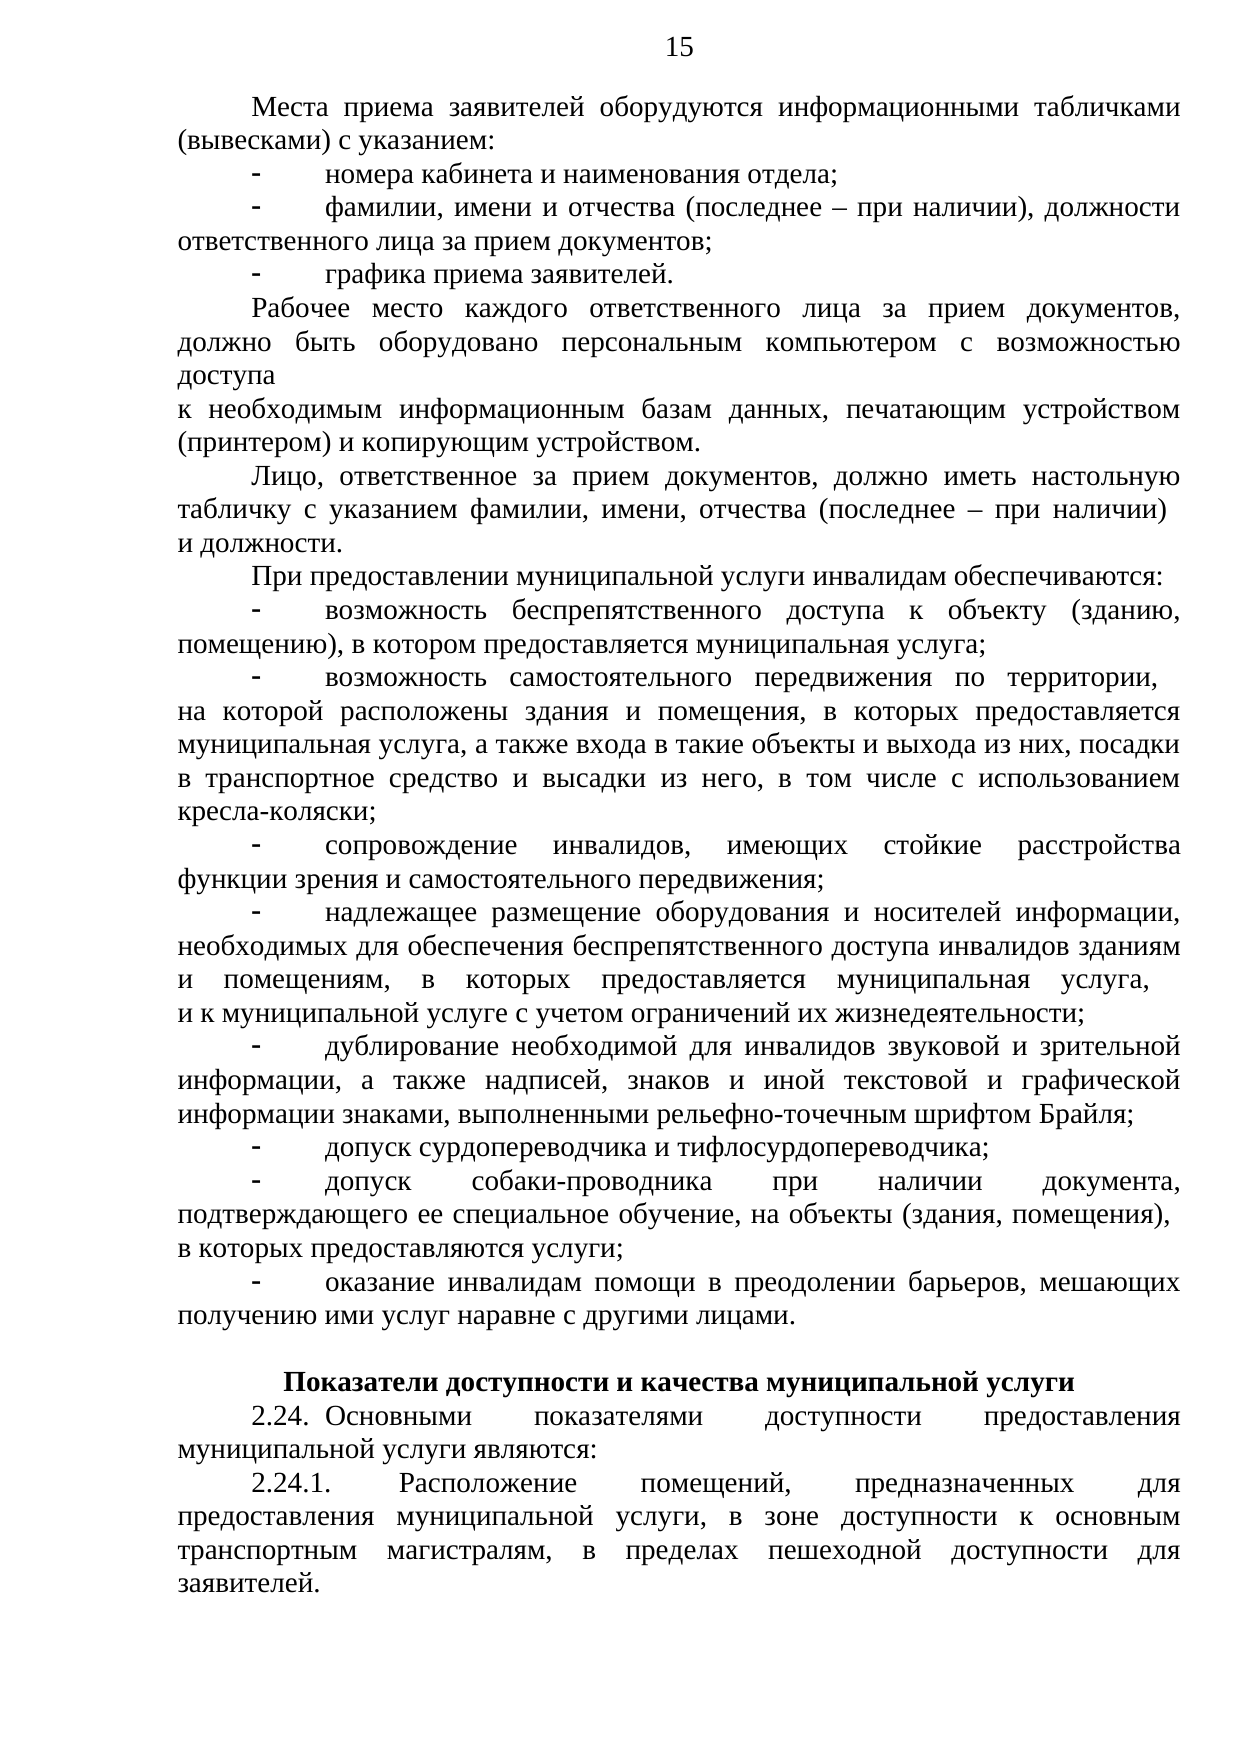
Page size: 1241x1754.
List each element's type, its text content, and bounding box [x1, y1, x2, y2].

list возможность беспрепятственного доступа к объекту (зданию, помещению), в котором предоставляется муниципальная услуга; [177, 592, 1181, 659]
list возможность самостоятельного передвижения по территории, на которой расположены здания и помещения, в которых предоставляется муниципальная услуга, а также входа в такие объекты и выхода из них, посадки в транспортное средство и высадки из него, в том числе с использованием кресла-коляски; [177, 659, 1181, 827]
list Основными показателями доступности предоставления муниципальной услуги являются: [177, 1398, 1181, 1465]
list надлежащее размещение оборудования и носителей информации, необходимых для обеспечения беспрепятственного доступа инвалидов зданиям и помещениям, в которых предоставляется муниципальная услуга, и к муниципальной услуге с учетом ограничений их жизнедеятельности; [177, 894, 1181, 1028]
text Лицо, ответственное за прием документов, должно иметь настольную табличку с указанием фамилии, имени, отчества (последнее – при наличии) и должности. [177, 458, 1181, 558]
list фамилии, имени и отчества (последнее – при наличии), должности ответственного лица за прием документов; [177, 189, 1181, 257]
list Расположение помещений, предназначенных для предоставления муниципальной услуги, в зоне доступности к основным транспортным магистралям, в пределах пешеходной доступности для заявителей. [177, 1465, 1181, 1599]
text Рабочее место каждого ответственного лица за прием документов, должно быть оборудовано персональным компьютером с возможностью доступа к необходимым информационным базам данных, печатающим устройством (принтером) и копирующим устройством. [177, 290, 1181, 458]
text Показатели доступности и качества муниципальной услуги [177, 1364, 1181, 1398]
text При предоставлении муниципальной услуги инвалидам обеспечиваются: [177, 558, 1181, 592]
list допуск собаки-проводника при наличии документа, подтверждающего ее специальное обучение, на объекты (здания, помещения), в которых предоставляются услуги; [177, 1163, 1181, 1264]
list номера кабинета и наименования отдела; [177, 156, 1181, 189]
list допуск сурдопереводчика и тифлосурдопереводчика; [177, 1129, 1181, 1163]
list дублирование необходимой для инвалидов звуковой и зрительной информации, а также надписей, знаков и иной текстовой и графической информации знаками, выполненными рельефно-точечным шрифтом Брайля; [177, 1028, 1181, 1129]
list графика приема заявителей. [177, 257, 1181, 290]
text Места приема заявителей оборудуются информационными табличками (вывесками) с указанием: [177, 89, 1181, 156]
list оказание инвалидам помощи в преодолении барьеров, мешающих получению ими услуг наравне с другими лицами. [177, 1264, 1181, 1331]
list сопровождение инвалидов, имеющих стойкие расстройства функции зрения и самостоятельного передвижения; [177, 827, 1181, 894]
